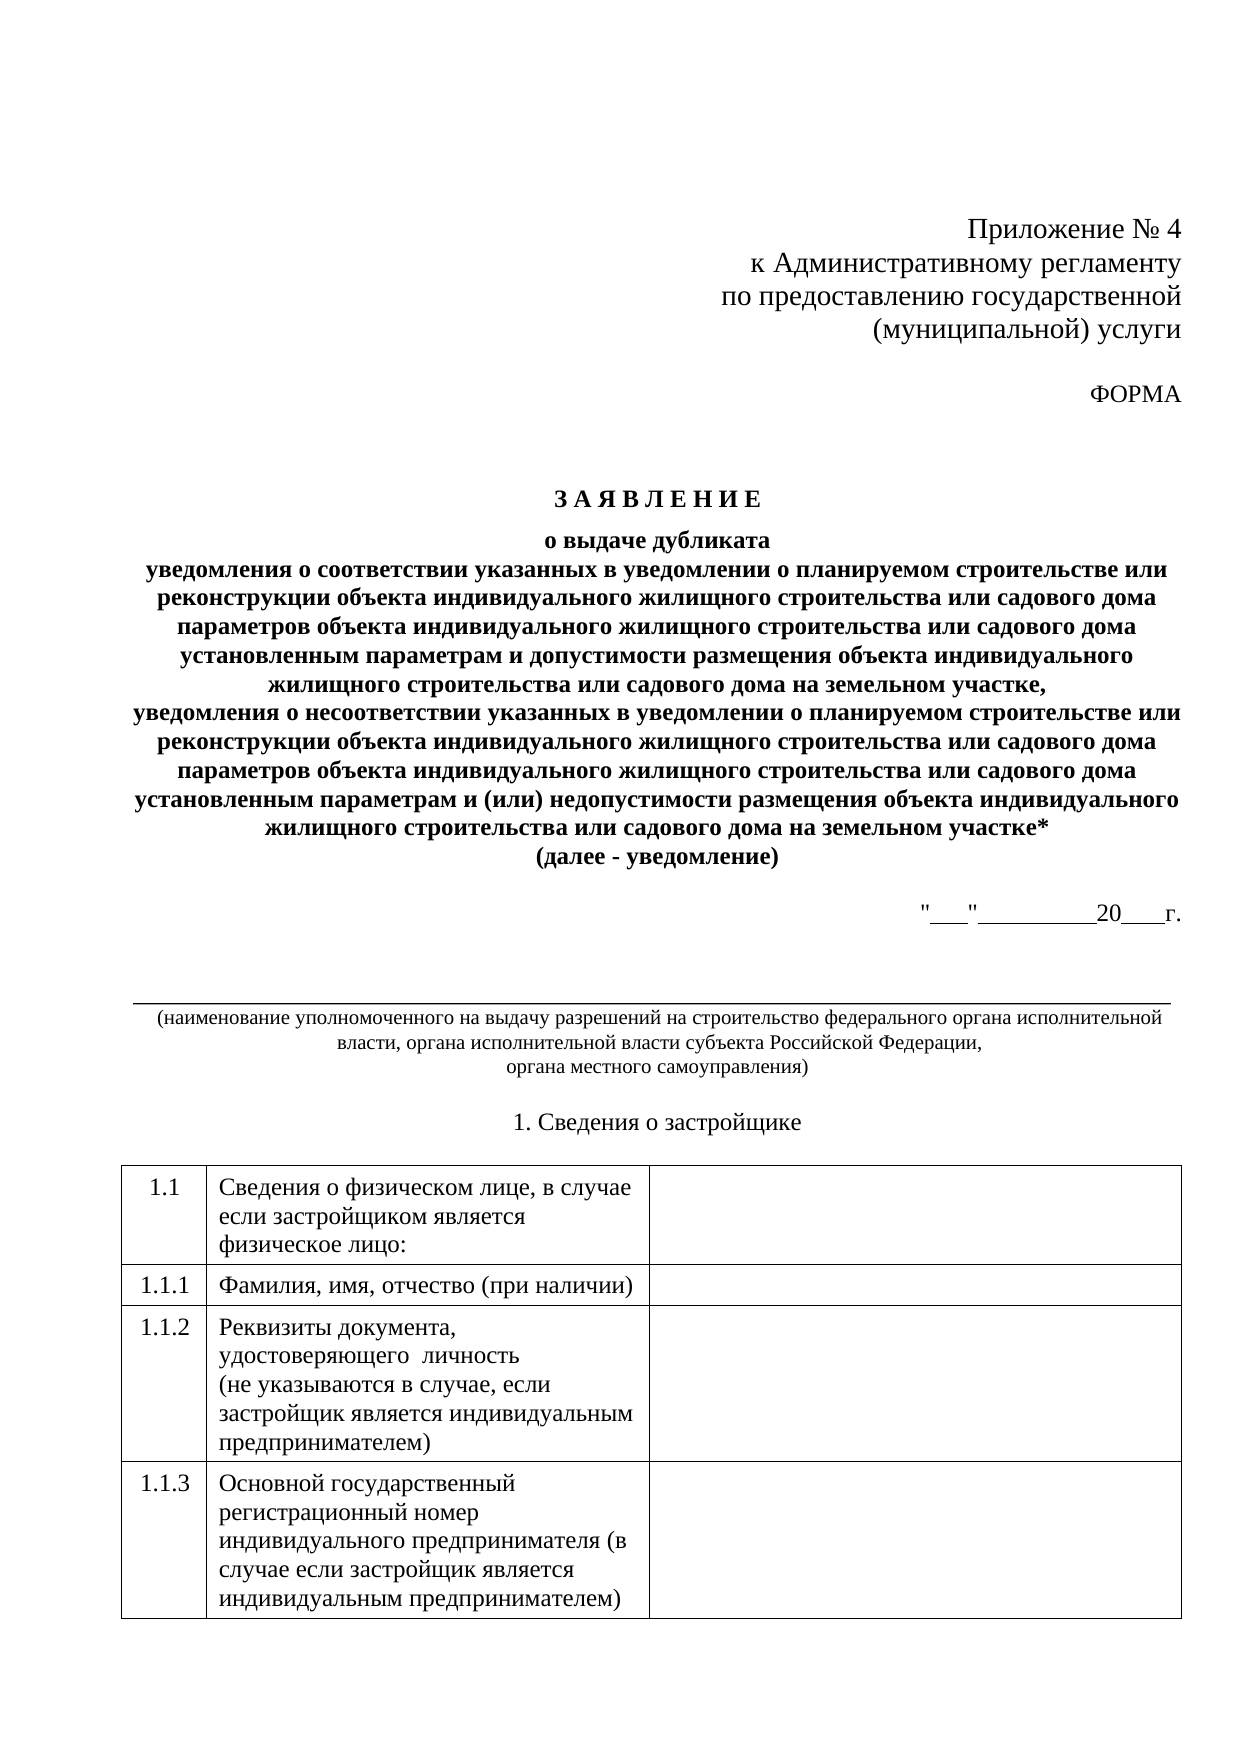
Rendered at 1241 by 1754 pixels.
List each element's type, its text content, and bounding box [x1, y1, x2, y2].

table_cell 1.1.3 [122, 1462, 206, 1617]
table_cell Реквизиты документа, удостоверяющего личность (не указываются в случае, если застройщик является индивидуальным предпринимателем) [207, 1306, 649, 1461]
text (муниципальной) услуги [110, 312, 1181, 346]
text ФОРМА [110, 379, 1182, 408]
table_header [650, 1166, 1181, 1264]
text органа местного самоуправления) [133, 1054, 1181, 1078]
text (далее - уведомление) [133, 841, 1181, 870]
table_cell [650, 1462, 1181, 1617]
text (наименование уполномоченного на выдачу разрешений на строительство федерального органа исполнительной власти, органа исполнительной власти субъекта Российской Федерации, [135, 998, 1184, 1054]
table_cell Фамилия, имя, отчество (при наличии) [207, 1265, 649, 1305]
text уведомления о соответствии указанных в уведомлении о планируемом строительстве или реконструкции объекта индивидуального жилищного строительства или садового дома параметров объекта индивидуального жилищного строительства или садового дома установленным параметрам и допустимости размещения объекта индивидуального жилищного строительства или садового дома на земельном участке, [132, 554, 1181, 697]
text уведомления о несоответствии указанных в уведомлении о планируемом строительстве или реконструкции объекта индивидуального жилищного строительства или садового дома параметров объекта индивидуального жилищного строительства или садового дома установленным параметрам и (или) недопустимости размещения объекта индивидуального жилищного строительства или садового дома на земельном участке* [110, 697, 1203, 841]
table_cell [650, 1306, 1181, 1461]
text о выдаче дубликата [133, 525, 1181, 554]
table_cell Основной государственный регистрационный номер индивидуального предпринимателя (в случае если застройщик является индивидуальным предпринимателем) [207, 1462, 649, 1617]
text Приложение № 4 к Административному регламенту по предоставлению государственной [721, 211, 1182, 312]
table_header Сведения о физическом лице, в случае если застройщиком является физическое лицо: [207, 1166, 649, 1264]
text З А Я В Л Е Н И Е [134, 484, 1181, 512]
table_cell [650, 1265, 1181, 1305]
text " " 20 г. [110, 898, 1182, 927]
table_cell 1.1.1 [122, 1265, 206, 1305]
table_cell 1.1.2 [122, 1306, 206, 1461]
table_header 1.1 [122, 1166, 206, 1264]
list Сведения о застройщике [513, 1107, 1205, 1136]
